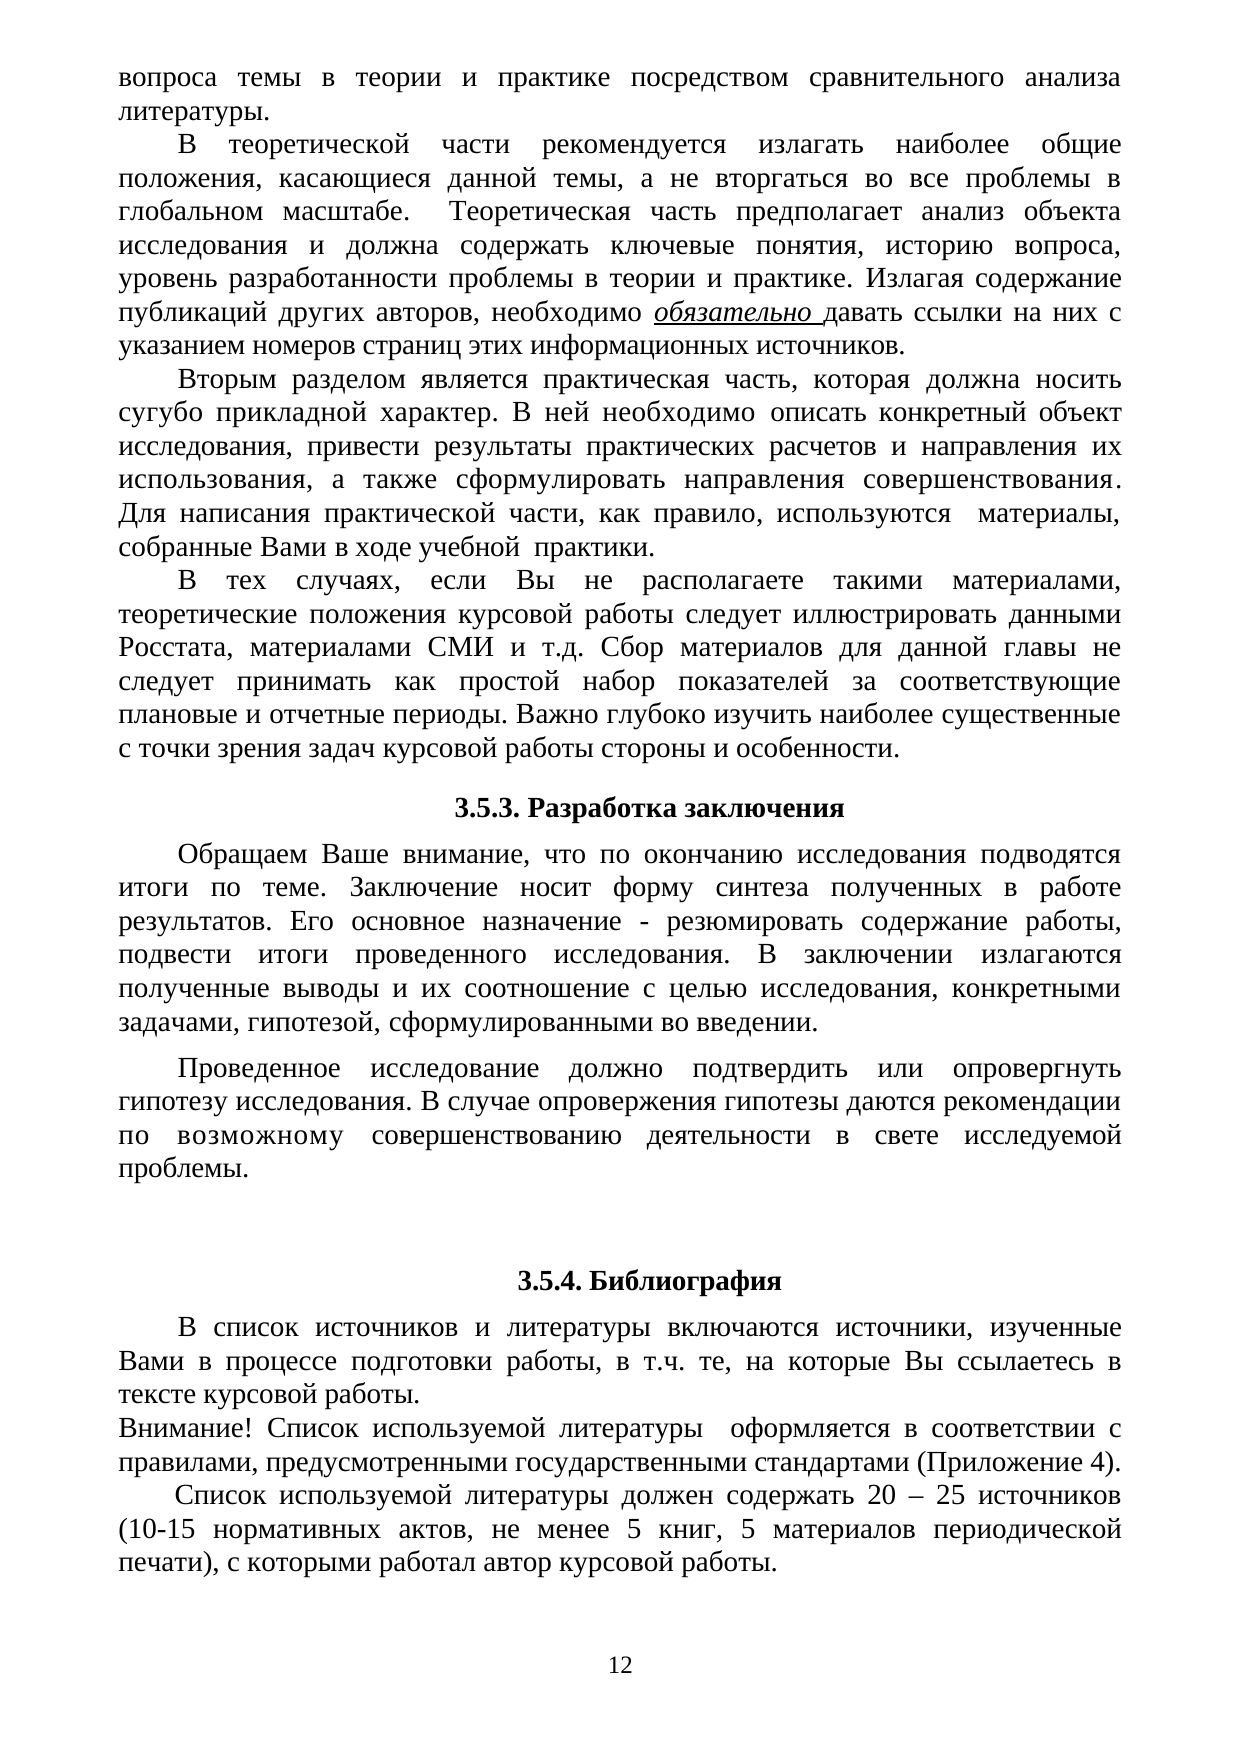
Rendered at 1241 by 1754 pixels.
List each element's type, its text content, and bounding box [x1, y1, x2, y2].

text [118, 59, 1122, 126]
text Список используемой литературы должен содержать 20 – 25 источников (10-15 нормативных актов, не менее 5 книг, 5 материалов периодической печати), с которыми работал автор курсовой работы. [118, 1477, 1122, 1578]
text Внимание! Список используемой литературы оформляется в соответствии с правилами, предусмотренными государственными стандартами (Приложение 4). [118, 1410, 1122, 1477]
text В теоретической части рекомендуется излагать наиболее общие положения, касающиеся данной темы, а не вторгаться во все проблемы в глобальном масштабе. Теоретическая часть предполагает анализ объекта исследования и должна содержать ключевые понятия, историю вопроса, уровень разработанности проблемы в теории и практике. Излагая содержание публикаций других авторов, необходимо обязательно давать ссылки на них с указанием номеров страниц этих информационных источников. [118, 126, 1122, 361]
text В тех случаях, если Вы не располагаете такими материалами, теоретические положения курсовой работы следует иллюстрировать данными Росстата, материалами СМИ и т.д. Сбор материалов для данной главы не следует принимать как простой набор показателей за соответствующие плановые и отчетные периоды. Важно глубоко изучить наиболее существенные с точки зрения задач курсовой работы стороны и особенности. [118, 562, 1122, 763]
text В список источников и литературы включаются источники, изученные Вами в процессе подготовки работы, в т.ч. те, на которые Вы ссылаетесь в тексте курсовой работы. [118, 1309, 1122, 1410]
text Проведенное исследование должно подтвердить или опровергнуть гипотезу исследования. В случае опровержения гипотезы даются рекомендации по возможному совершенствованию деятельности в свете исследуемой проблемы. [118, 1050, 1122, 1184]
text 3.5.3. Разработка заключения [118, 790, 1122, 823]
text Обращаем Ваше внимание, что по окончанию исследования подводятся итоги по теме. Заключение носит форму синтеза полученных в работе результатов. Его основное назначение - резюмировать содержание работы, подвести итоги проведенного исследования. В заключении излагаются полученные выводы и их соотношение с целью исследования, конкретными задачами, гипотезой, сформулированными во введении. [118, 836, 1122, 1037]
text 3.5.4. Библиография [118, 1263, 1122, 1297]
text Вторым разделом является практическая часть, которая должна носить сугубо прикладной характер. В ней необходимо описать конкретный объект исследования, привести результаты практических расчетов и направления их использования, а также сформулировать направления совершенствования. Для написания практической части, как правило, используются материалы, собранные Вами в ходе учебной практики. [118, 361, 1122, 562]
